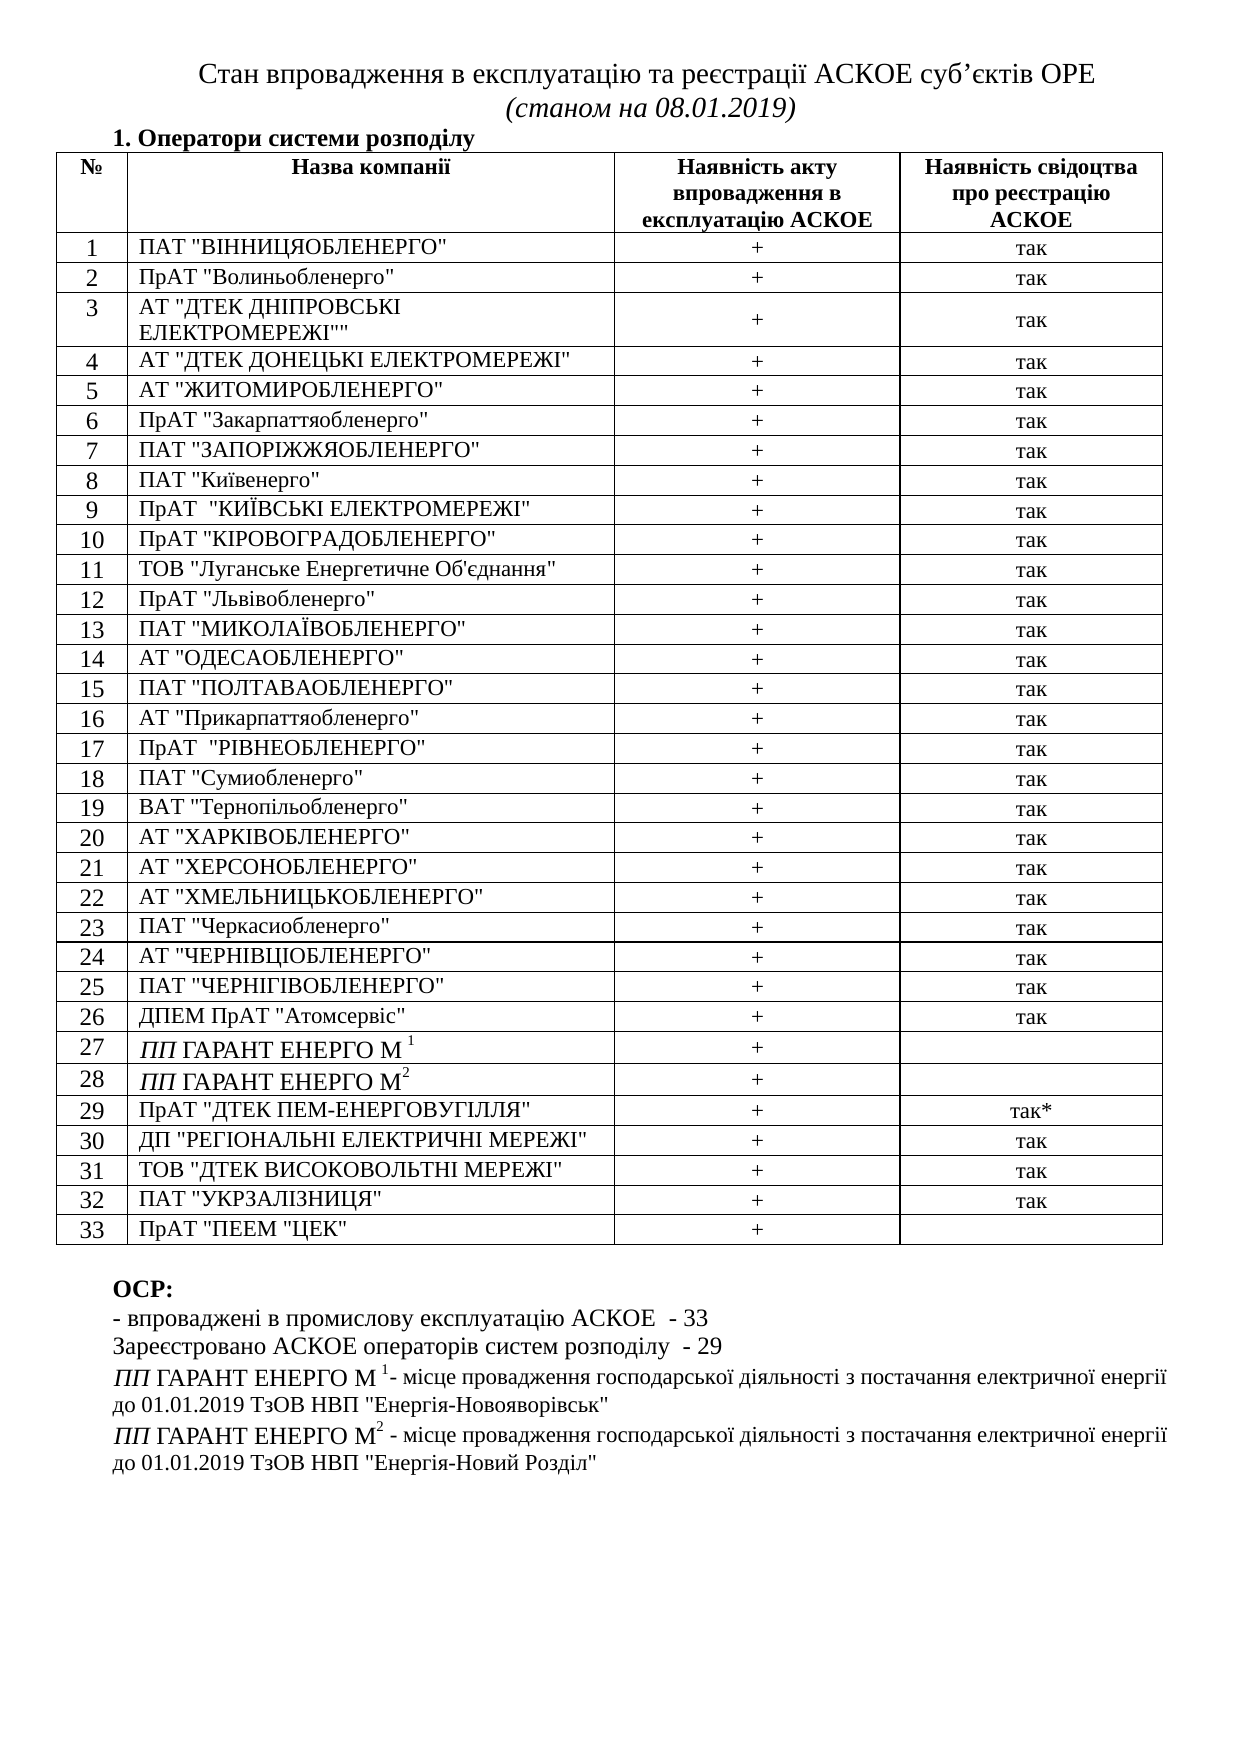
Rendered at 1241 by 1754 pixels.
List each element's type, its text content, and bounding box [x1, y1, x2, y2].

table_cell ПАТ "Сумиобленерго" [128, 764, 614, 792]
table_cell + [615, 823, 899, 852]
table_cell [901, 1064, 1162, 1095]
table_cell 8 [57, 466, 127, 494]
table_cell + [615, 347, 899, 375]
table_cell + [615, 674, 899, 703]
table_cell ВАТ "Тернопільобленерго" [128, 794, 614, 822]
table_cell + [615, 704, 899, 733]
table_header Наявність акту впровадження в експлуатацію АСКОЕ [615, 153, 899, 232]
table_cell так [901, 823, 1162, 852]
table_cell так [901, 674, 1162, 703]
table_cell 20 [57, 823, 127, 852]
table_cell так [901, 376, 1162, 405]
table_cell так [901, 972, 1162, 1001]
table_cell + [615, 263, 899, 292]
table_cell так [901, 764, 1162, 792]
table_cell 12 [57, 585, 127, 614]
table_cell + [615, 1064, 899, 1095]
table_cell + [615, 525, 899, 554]
text ОСР: [112, 1274, 1181, 1303]
table_cell так [901, 585, 1162, 614]
table_cell так* [901, 1096, 1162, 1125]
table_cell + [615, 466, 899, 494]
table_cell АТ "ХМЕЛЬНИЦЬКОБЛЕНЕРГО" [128, 883, 614, 912]
table_cell так [901, 293, 1162, 346]
table_cell ПрАТ "Волиньобленерго" [128, 263, 614, 292]
table_cell ПАТ "Київенерго" [128, 466, 614, 494]
table_cell + [615, 233, 899, 262]
table_cell ПрАТ "Львівобленерго" [128, 585, 614, 614]
table_cell так [901, 1156, 1162, 1184]
table_cell + [615, 555, 899, 584]
table_cell 15 [57, 674, 127, 703]
table_cell 4 [57, 347, 127, 375]
table_cell 14 [57, 645, 127, 673]
table_cell + [615, 615, 899, 643]
table_cell 10 [57, 525, 127, 554]
table_cell так [901, 913, 1162, 941]
table_cell + [615, 943, 899, 971]
table_cell АТ "ХЕРСОНОБЛЕНЕРГО" [128, 853, 614, 882]
table_cell ПрАТ "РІВНЕОБЛЕНЕРГО" [128, 734, 614, 763]
table_cell АТ "ЖИТОМИРОБЛЕНЕРГО" [128, 376, 614, 405]
table_cell так [901, 525, 1162, 554]
text - впроваджені в промислову експлуатацію АСКОЕ - 33 [112, 1303, 1181, 1331]
table_cell 9 [57, 496, 127, 524]
table_cell так [901, 263, 1162, 292]
table_cell 22 [57, 883, 127, 912]
table_cell так [901, 233, 1162, 262]
table_cell + [615, 1186, 899, 1214]
text - місце провадження господарської діяльності з постачання електричної енергії до 01.01.2019 ТзОВ НВП "Енергія-Новий Розділ" [112, 1418, 1181, 1475]
table_cell + [615, 883, 899, 912]
table_cell + [615, 1126, 899, 1155]
table_cell 29 [57, 1096, 127, 1125]
table_cell так [901, 734, 1162, 763]
table_cell 31 [57, 1156, 127, 1184]
table_cell [128, 1032, 614, 1063]
table_cell 19 [57, 794, 127, 822]
table_cell 5 [57, 376, 127, 405]
table_cell АТ "ЧЕРНІВЦІОБЛЕНЕРГО" [128, 943, 614, 971]
table_cell так [901, 436, 1162, 465]
table_header № [57, 153, 127, 232]
table_cell + [615, 1096, 899, 1125]
table_cell АТ "ДТЕК ДНІПРОВСЬКІ ЕЛЕКТРОМЕРЕЖІ"" [128, 293, 614, 346]
table_cell АТ "ОДЕСАОБЛЕНЕРГО" [128, 645, 614, 673]
table_cell ТОВ "Луганське Енергетичне Об'єднання" [128, 555, 614, 584]
table_cell + [615, 585, 899, 614]
table_cell 28 [57, 1064, 127, 1095]
table_cell + [615, 913, 899, 941]
table_cell + [615, 496, 899, 524]
table_cell 6 [57, 406, 127, 435]
table_cell так [901, 704, 1162, 733]
table_cell так [901, 615, 1162, 643]
table_cell ПАТ "МИКОЛАЇВОБЛЕНЕРГО" [128, 615, 614, 643]
table_header Назва компанії [128, 153, 614, 232]
table_cell так [901, 883, 1162, 912]
table_cell так [901, 645, 1162, 673]
table_cell так [901, 406, 1162, 435]
table_cell так [901, 466, 1162, 494]
table_cell так [901, 794, 1162, 822]
table_cell так [901, 496, 1162, 524]
table_cell ДП "РЕГІОНАЛЬНІ ЕЛЕКТРИЧНІ МЕРЕЖІ" [128, 1126, 614, 1155]
table_cell ПАТ "ВІННИЦЯОБЛЕНЕРГО" [128, 233, 614, 262]
table_cell 25 [57, 972, 127, 1001]
table_cell + [615, 1215, 899, 1244]
table_cell + [615, 764, 899, 792]
table_cell так [901, 1126, 1162, 1155]
table_cell ПАТ "Черкасиобленерго" [128, 913, 614, 941]
table_cell ПАТ "ЧЕРНІГІВОБЛЕНЕРГО" [128, 972, 614, 1001]
table_cell 16 [57, 704, 127, 733]
table_cell 26 [57, 1002, 127, 1031]
table_cell [128, 1064, 614, 1095]
table_cell АТ "ДТЕК ДОНЕЦЬКІ ЕЛЕКТРОМЕРЕЖІ" [128, 347, 614, 375]
table_cell ПрАТ "КІРОВОГРАДОБЛЕНЕРГО" [128, 525, 614, 554]
table_cell так [901, 943, 1162, 971]
table_cell 18 [57, 764, 127, 792]
table_cell 24 [57, 943, 127, 971]
table_cell + [615, 293, 899, 346]
table_header Наявність свідоцтва про реєстрацію АСКОЕ [901, 153, 1162, 232]
table_cell ПрАТ "КИЇВСЬКІ ЕЛЕКТРОМЕРЕЖІ" [128, 496, 614, 524]
table_cell + [615, 1002, 899, 1031]
table_cell так [901, 1186, 1162, 1214]
table_cell + [615, 436, 899, 465]
table_cell 23 [57, 913, 127, 941]
table_cell + [615, 406, 899, 435]
table_cell ПАТ "ЗАПОРІЖЖЯОБЛЕНЕРГО" [128, 436, 614, 465]
table_cell ПрАТ "Закарпаттяобленерго" [128, 406, 614, 435]
text - місце провадження господарської діяльності з постачання електричної енергії до 01.01.2019 ТзОВ НВП "Енергія-Новояворівськ" [112, 1360, 1181, 1418]
table_cell так [901, 555, 1162, 584]
table_cell так [901, 1002, 1162, 1031]
table_cell АТ "ХАРКІВОБЛЕНЕРГО" [128, 823, 614, 852]
table_cell + [615, 1156, 899, 1184]
table_cell [901, 1032, 1162, 1063]
table_cell 33 [57, 1215, 127, 1244]
table_cell 27 [57, 1032, 127, 1063]
table_cell + [615, 734, 899, 763]
text (станом на 08.01.2019) [112, 90, 1181, 123]
table_cell так [901, 347, 1162, 375]
table_cell 2 [57, 263, 127, 292]
table_cell 21 [57, 853, 127, 882]
table_cell 32 [57, 1186, 127, 1214]
table_cell 3 [57, 293, 127, 346]
table_cell + [615, 794, 899, 822]
table_cell АТ "Прикарпаттяобленерго" [128, 704, 614, 733]
table_cell [901, 1215, 1162, 1244]
text Зареєстровано АСКОЕ операторів систем розподілу - 29 [112, 1331, 1181, 1360]
table_cell ДПЕМ ПрАТ "Атомсервіс" [128, 1002, 614, 1031]
table_cell ПрАТ "ПЕЕМ "ЦЕК" [128, 1215, 614, 1244]
table_cell ПАТ "ПОЛТАВАОБЛЕНЕРГО" [128, 674, 614, 703]
table_cell + [615, 376, 899, 405]
table_cell 30 [57, 1126, 127, 1155]
table_cell ПАТ "УКРЗАЛІЗНИЦЯ" [128, 1186, 614, 1214]
table_cell + [615, 853, 899, 882]
table_cell ТОВ "ДТЕК ВИСОКОВОЛЬТНІ МЕРЕЖІ" [128, 1156, 614, 1184]
table_cell 17 [57, 734, 127, 763]
table_cell + [615, 1032, 899, 1063]
table_cell + [615, 972, 899, 1001]
table_cell так [901, 853, 1162, 882]
table_cell 13 [57, 615, 127, 643]
table_cell 1 [57, 233, 127, 262]
text 1. Оператори системи розподілу [112, 123, 1181, 152]
table_cell 11 [57, 555, 127, 584]
table_cell ПрАТ "ДТЕК ПЕМ-ЕНЕРГОВУГІЛЛЯ" [128, 1096, 614, 1125]
text Стан впровадження в експлуатацію та реєстрації АСКОЕ суб’єктів ОРЕ [112, 56, 1181, 90]
table_cell + [615, 645, 899, 673]
table_cell 7 [57, 436, 127, 465]
